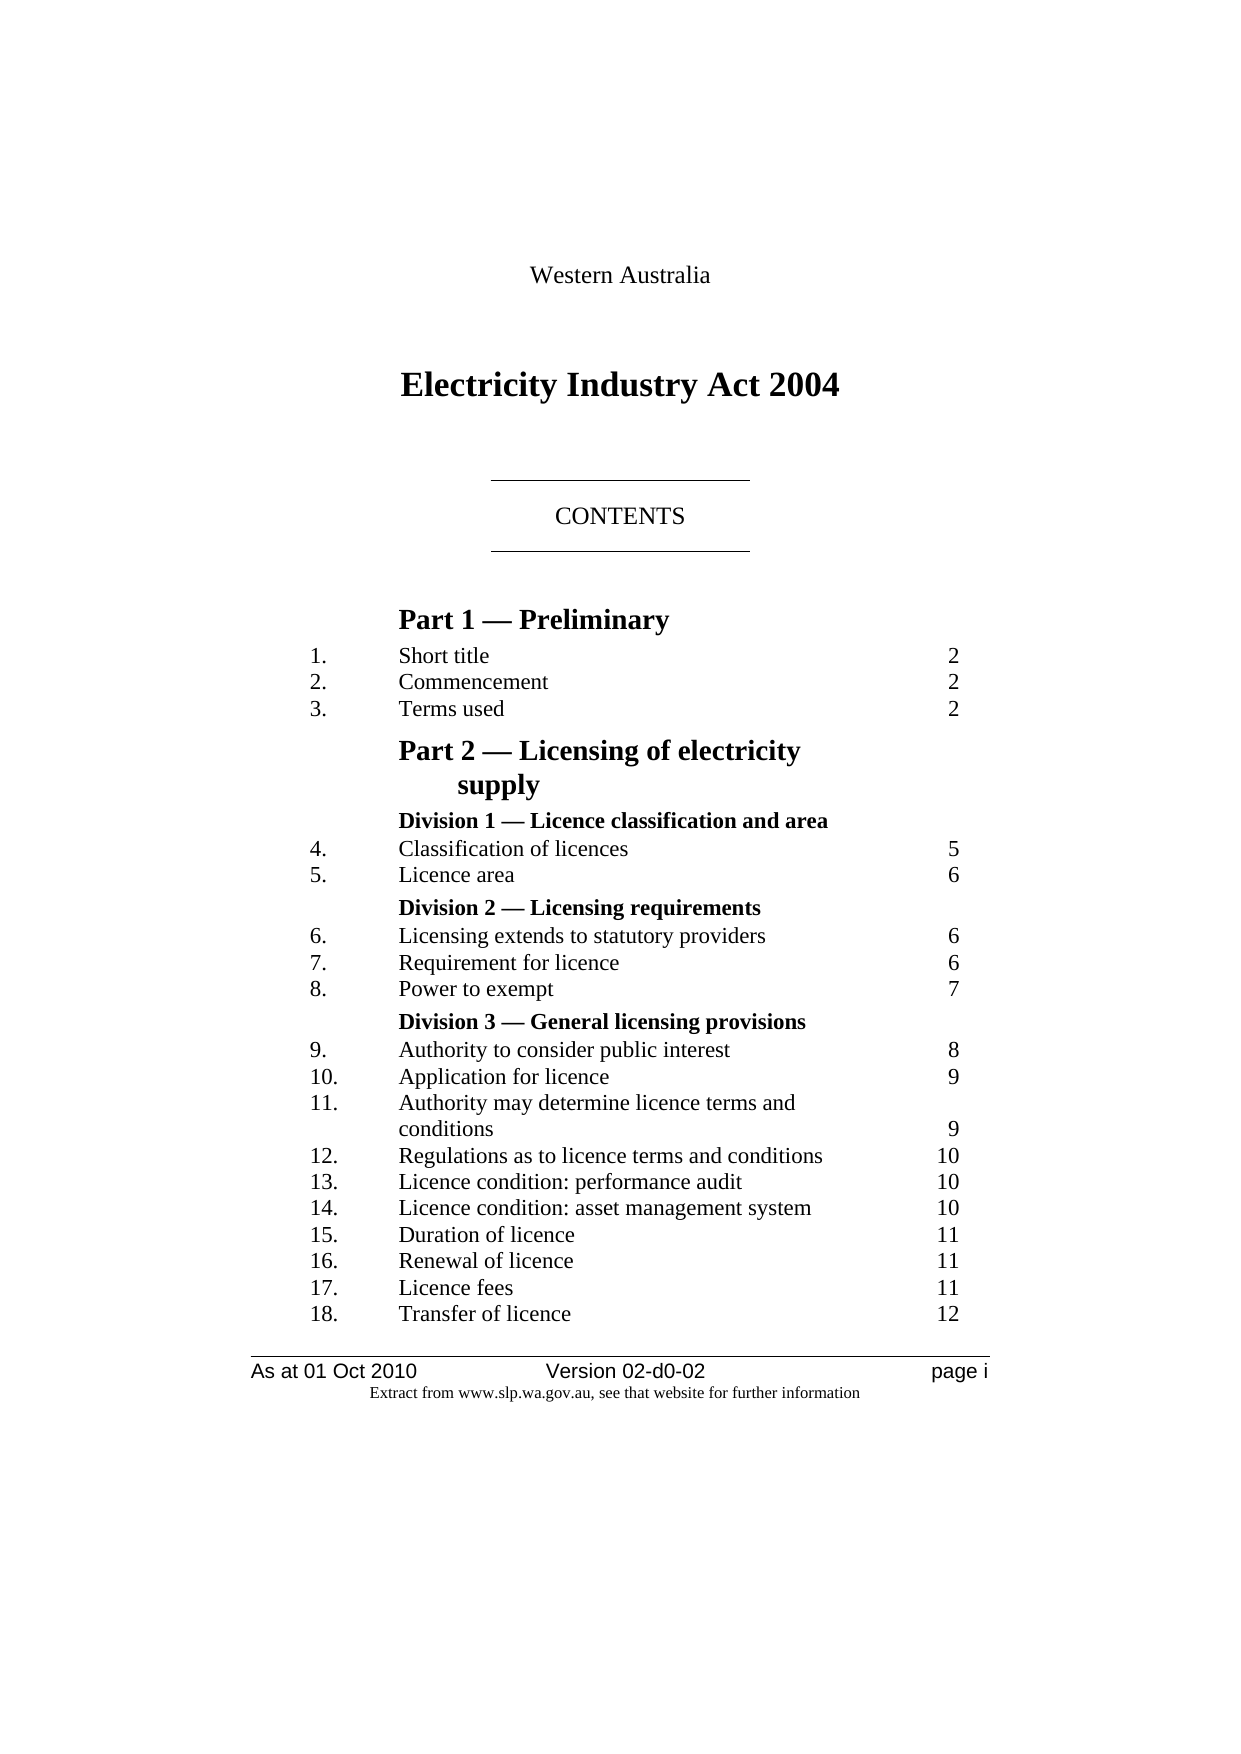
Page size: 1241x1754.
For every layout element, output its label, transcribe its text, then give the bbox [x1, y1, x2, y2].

text 10. Application for licence 9 [309, 1063, 872, 1089]
text CONTENTS [491, 481, 750, 551]
text 11. Authority may determine licence terms and conditions 9 [309, 1089, 872, 1142]
text 7. Requirement for licence 6 [309, 949, 872, 975]
text Division 2 — Licensing requirements [398, 894, 872, 921]
text 9. Authority to consider public interest 8 [309, 1036, 872, 1063]
text 15. Duration of licence 11 [309, 1221, 872, 1247]
text 3. Terms used 2 [309, 694, 872, 721]
text 5. Licence area 6 [309, 862, 872, 888]
text Western Australia [251, 260, 990, 289]
text 1. Short title 2 [309, 642, 872, 668]
text Electricity Industry Act 2004 [251, 364, 990, 404]
text 12. Regulations as to licence terms and conditions 10 [309, 1142, 872, 1168]
text 6. Licensing extends to statutory providers 6 [309, 923, 872, 949]
text 2. Commencement 2 [309, 668, 872, 694]
text 13. Licence condition: performance audit 10 [309, 1168, 872, 1194]
text 4. Classification of licences 5 [309, 835, 872, 862]
text -Part 1 — Preliminary [398, 602, 872, 636]
text 14. Licence condition: asset management system 10 [309, 1194, 872, 1221]
text 8. Power to exempt 7 [309, 975, 872, 1002]
text 17. Licence fees 11 [309, 1273, 872, 1300]
text 18. Transfer of licence 12 [309, 1300, 872, 1326]
text Division 1 — Licence classification and area [398, 807, 872, 833]
text Division 3 — General licensing provisions [398, 1008, 872, 1034]
text 16. Renewal of licence 11 [309, 1247, 872, 1273]
text Part 2 — Licensing of electricity supply [398, 733, 872, 801]
